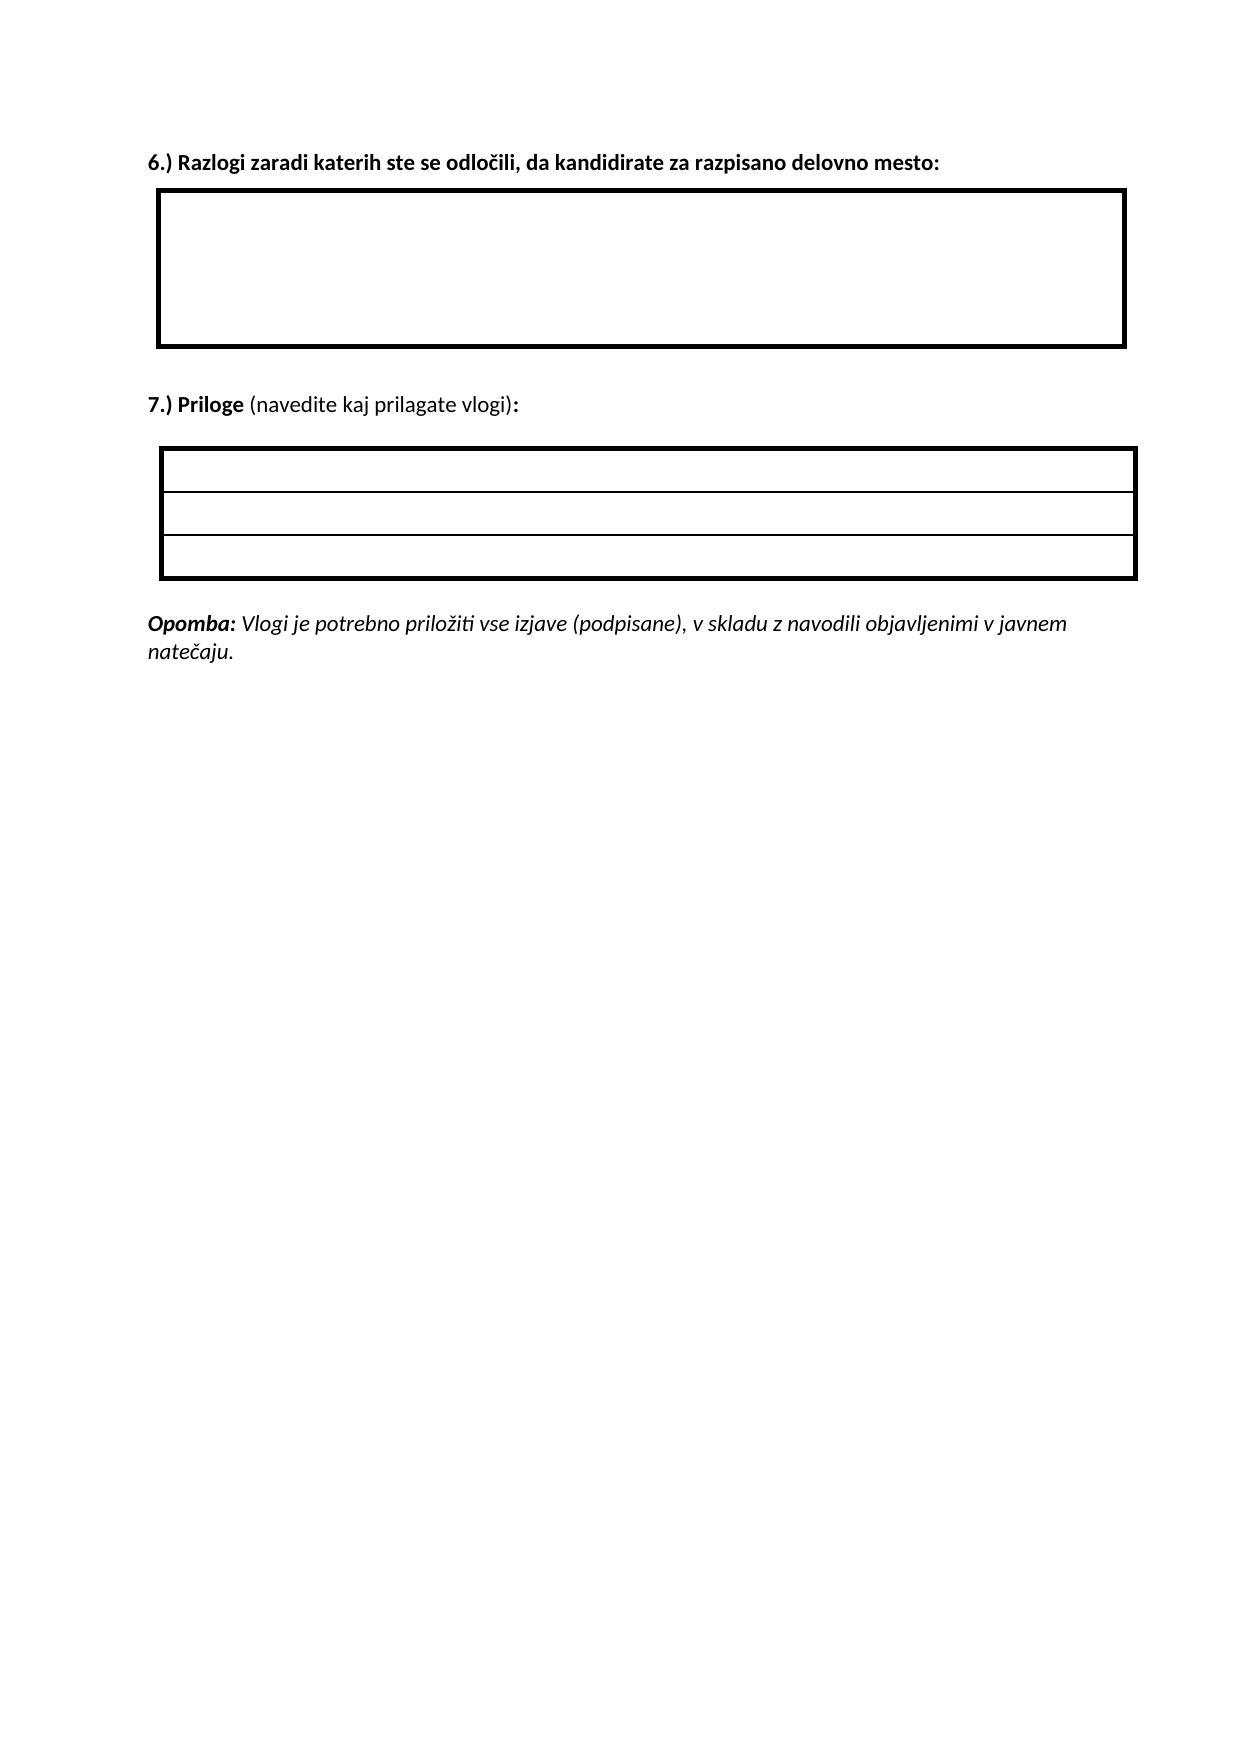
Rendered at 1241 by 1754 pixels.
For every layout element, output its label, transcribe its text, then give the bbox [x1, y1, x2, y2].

text 6.) Razlogi zaradi katerih ste se odločili, da kandidirate za razpisano delovno mesto: [148, 148, 1093, 176]
table_cell [164, 536, 1133, 576]
table_cell [164, 493, 1133, 533]
text 7.) Priloge (navedite kaj prilagate vlogi): [148, 390, 1093, 418]
text Opomba: Vlogi je potrebno priložiti vse izjave (podpisane), v skladu z navodili objavljenimi v javnem natečaju. [148, 609, 1093, 665]
table_header [164, 451, 1133, 491]
